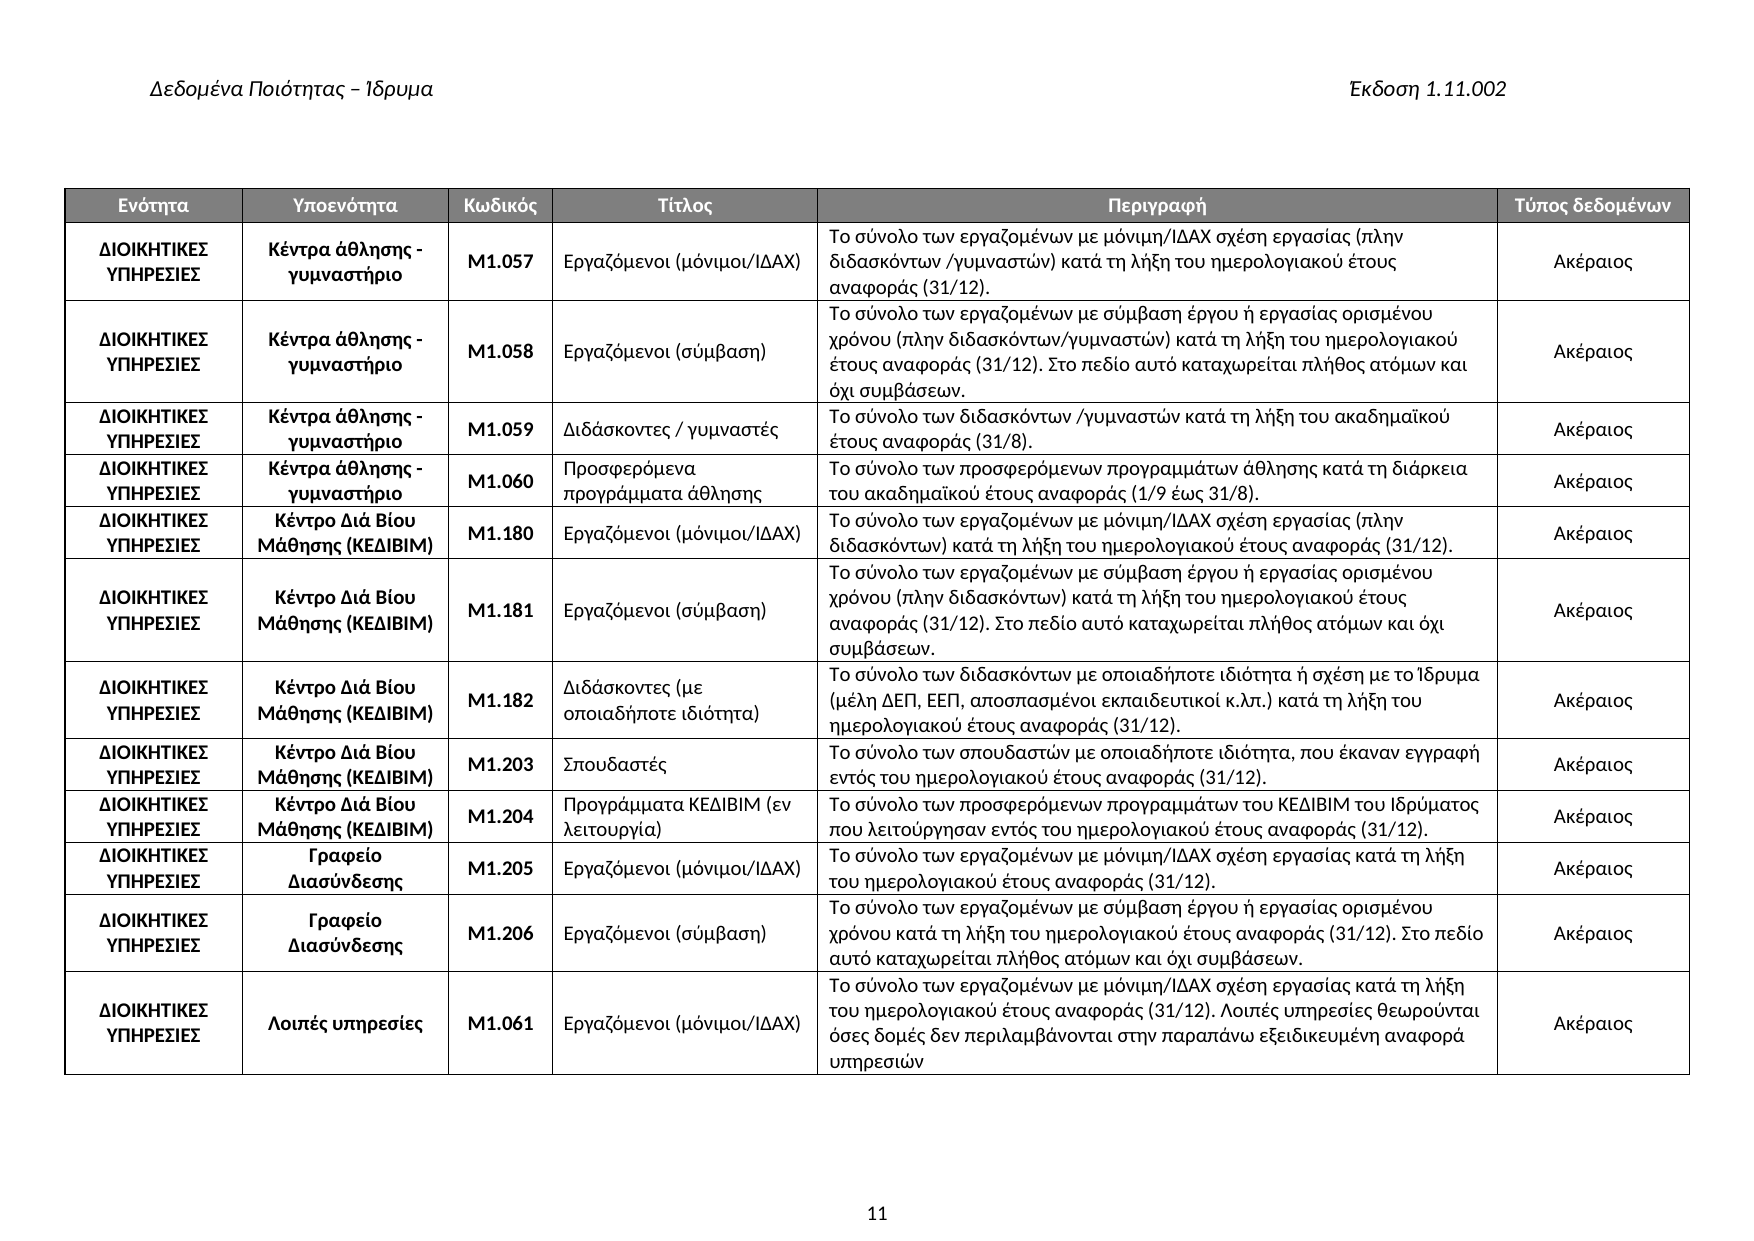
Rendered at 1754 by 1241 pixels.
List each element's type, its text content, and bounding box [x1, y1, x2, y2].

table_cell Ακέραιος [1498, 843, 1689, 893]
table_cell ΔΙΟΙΚΗΤΙΚΕΣ ΥΠΗΡΕΣΙΕΣ [66, 662, 242, 738]
table_cell Ακέραιος [1498, 507, 1689, 558]
table_cell ΔΙΟΙΚΗΤΙΚΕΣ ΥΠΗΡΕΣΙΕΣ [66, 559, 242, 661]
table_cell Κέντρο Διά Βίου Μάθησης (ΚΕΔΙΒΙΜ) [243, 739, 448, 790]
table_cell ΔΙΟΙΚΗΤΙΚΕΣ ΥΠΗΡΕΣΙΕΣ [66, 301, 242, 402]
table_cell ΔΙΟΙΚΗΤΙΚΕΣ ΥΠΗΡΕΣΙΕΣ [66, 739, 242, 790]
table_cell Μ1.204 [449, 791, 552, 842]
table_cell Το σύνολο των εργαζομένων με σύμβαση έργου ή εργασίας ορισμένου χρόνου (πλην διδασκόντων) κατά τη λήξη του ημερολογιακού έτους αναφοράς (31/12). Στο πεδίο αυτό καταχωρείται πλήθος ατόμων και όχι συμβάσεων. [818, 559, 1497, 661]
table_cell Λοιπές υπηρεσίες [243, 972, 448, 1073]
table_cell Κέντρα άθλησης - γυμναστήριο [243, 403, 448, 454]
table_cell Ακέραιος [1498, 301, 1689, 402]
table_cell Εργαζόμενοι (σύμβαση) [553, 559, 817, 661]
table_cell M1.057 [449, 223, 552, 299]
table_cell Το σύνολο των εργαζομένων με μόνιμη/ΙΔΑΧ σχέση εργασίας (πλην διδασκόντων /γυμναστών) κατά τη λήξη του ημερολογιακού έτους αναφοράς (31/12). [818, 223, 1497, 299]
table_cell Το σύνολο των εργαζομένων με μόνιμη/ΙΔΑΧ σχέση εργασίας κατά τη λήξη του ημερολογιακού έτους αναφοράς (31/12). [818, 843, 1497, 893]
table_cell Κέντρο Διά Βίου Μάθησης (ΚΕΔΙΒΙΜ) [243, 662, 448, 738]
table_cell M1.058 [449, 301, 552, 402]
table_cell Εργαζόμενοι (μόνιμοι/ΙΔΑΧ) [553, 223, 817, 299]
table_cell ΔΙΟΙΚΗΤΙΚΕΣ ΥΠΗΡΕΣΙΕΣ [66, 223, 242, 299]
table_cell Το σύνολο των προσφερόμενων προγραμμάτων άθλησης κατά τη διάρκεια του ακαδημαϊκού έτους αναφοράς (1/9 έως 31/8). [818, 455, 1497, 506]
table_header Ενότητα [66, 189, 242, 222]
table_cell Ακέραιος [1498, 559, 1689, 661]
table_cell Κέντρα άθλησης - γυμναστήριο [243, 223, 448, 299]
table_header Υποενότητα [243, 189, 448, 222]
table_cell Ακέραιος [1498, 895, 1689, 971]
table_cell ΔΙΟΙΚΗΤΙΚΕΣ ΥΠΗΡΕΣΙΕΣ [66, 791, 242, 842]
table_cell ΔΙΟΙΚΗΤΙΚΕΣ ΥΠΗΡΕΣΙΕΣ [66, 972, 242, 1073]
table_cell Εργαζόμενοι (μόνιμοι/ΙΔΑΧ) [553, 843, 817, 893]
table_cell Εργαζόμενοι (σύμβαση) [553, 301, 817, 402]
table_cell Κέντρα άθλησης - γυμναστήριο [243, 301, 448, 402]
table_cell ΔΙΟΙΚΗΤΙΚΕΣ ΥΠΗΡΕΣΙΕΣ [66, 403, 242, 454]
table_header Κωδικός [449, 189, 552, 222]
table_cell Γραφείο Διασύνδεσης [243, 843, 448, 893]
table_cell ΔΙΟΙΚΗΤΙΚΕΣ ΥΠΗΡΕΣΙΕΣ [66, 895, 242, 971]
table_cell Κέντρα άθλησης - γυμναστήριο [243, 455, 448, 506]
table_cell Μ1.203 [449, 739, 552, 790]
table_cell Εργαζόμενοι (μόνιμοι/ΙΔΑΧ) [553, 972, 817, 1073]
table_cell Ακέραιος [1498, 662, 1689, 738]
table_cell ΔΙΟΙΚΗΤΙΚΕΣ ΥΠΗΡΕΣΙΕΣ [66, 455, 242, 506]
table_cell M1.180 [449, 507, 552, 558]
table_cell Ακέραιος [1498, 739, 1689, 790]
table_cell M1.060 [449, 455, 552, 506]
table_cell Εργαζόμενοι (σύμβαση) [553, 895, 817, 971]
table_cell Ακέραιος [1498, 972, 1689, 1073]
table_cell ΔΙΟΙΚΗΤΙΚΕΣ ΥΠΗΡΕΣΙΕΣ [66, 843, 242, 893]
table_cell Προσφερόμενα προγράμματα άθλησης [553, 455, 817, 506]
table_cell Γραφείο Διασύνδεσης [243, 895, 448, 971]
table_cell Το σύνολο των προσφερόμενων προγραμμάτων του ΚΕΔΙΒΙΜ του Ιδρύματος που λειτούργησαν εντός του ημερολογιακού έτους αναφοράς (31/12). [818, 791, 1497, 842]
table_cell Ακέραιος [1498, 403, 1689, 454]
table_cell Εργαζόμενοι (μόνιμοι/ΙΔΑΧ) [553, 507, 817, 558]
table_header Περιγραφή [818, 189, 1497, 222]
table_cell Ακέραιος [1498, 791, 1689, 842]
table_cell Κέντρο Διά Βίου Μάθησης (ΚΕΔΙΒΙΜ) [243, 791, 448, 842]
table_cell Σπουδαστές [553, 739, 817, 790]
table_cell Το σύνολο των διδασκόντων /γυμναστών κατά τη λήξη του ακαδημαϊκού έτους αναφοράς (31/8). [818, 403, 1497, 454]
table_cell Ακέραιος [1498, 455, 1689, 506]
table_cell Το σύνολο των εργαζομένων με σύμβαση έργου ή εργασίας ορισμένου χρόνου (πλην διδασκόντων/γυμναστών) κατά τη λήξη του ημερολογιακού έτους αναφοράς (31/12). Στο πεδίο αυτό καταχωρείται πλήθος ατόμων και όχι συμβάσεων. [818, 301, 1497, 402]
table_cell ΔΙΟΙΚΗΤΙΚΕΣ ΥΠΗΡΕΣΙΕΣ [66, 507, 242, 558]
table_cell Κέντρο Διά Βίου Μάθησης (ΚΕΔΙΒΙΜ) [243, 559, 448, 661]
table_cell Το σύνολο των εργαζομένων με μόνιμη/ΙΔΑΧ σχέση εργασίας (πλην διδασκόντων) κατά τη λήξη του ημερολογιακού έτους αναφοράς (31/12). [818, 507, 1497, 558]
table_header Τίτλος [553, 189, 817, 222]
table_cell Μ1.206 [449, 895, 552, 971]
table_cell M1.059 [449, 403, 552, 454]
table_cell Το σύνολο των διδασκόντων με οποιαδήποτε ιδιότητα ή σχέση με το Ίδρυμα (μέλη ΔΕΠ, ΕΕΠ, αποσπασμένοι εκπαιδευτικοί κ.λπ.) κατά τη λήξη του ημερολογιακού έτους αναφοράς (31/12). [818, 662, 1497, 738]
table_cell Μ1.205 [449, 843, 552, 893]
table_cell M1.182 [449, 662, 552, 738]
table_cell Κέντρο Διά Βίου Μάθησης (ΚΕΔΙΒΙΜ) [243, 507, 448, 558]
table_header Τύπος δεδομένων [1498, 189, 1689, 222]
table_cell M1.181 [449, 559, 552, 661]
table_cell M1.061 [449, 972, 552, 1073]
table_cell Το σύνολο των σπουδαστών με οποιαδήποτε ιδιότητα, που έκαναν εγγραφή εντός του ημερολογιακού έτους αναφοράς (31/12). [818, 739, 1497, 790]
table_cell Διδάσκοντες (με οποιαδήποτε ιδιότητα) [553, 662, 817, 738]
table_cell Το σύνολο των εργαζομένων με μόνιμη/ΙΔΑΧ σχέση εργασίας κατά τη λήξη του ημερολογιακού έτους αναφοράς (31/12). Λοιπές υπηρεσίες θεωρούνται όσες δομές δεν περιλαμβάνονται στην παραπάνω εξειδικευμένη αναφορά υπηρεσιών [818, 972, 1497, 1073]
table_cell Προγράμματα ΚΕΔΙΒΙΜ (εν λειτουργία) [553, 791, 817, 842]
table_cell Ακέραιος [1498, 223, 1689, 299]
table_cell Διδάσκοντες / γυμναστές [553, 403, 817, 454]
table_cell Το σύνολο των εργαζομένων με σύμβαση έργου ή εργασίας ορισμένου χρόνου κατά τη λήξη του ημερολογιακού έτους αναφοράς (31/12). Στο πεδίο αυτό καταχωρείται πλήθος ατόμων και όχι συμβάσεων. [818, 895, 1497, 971]
